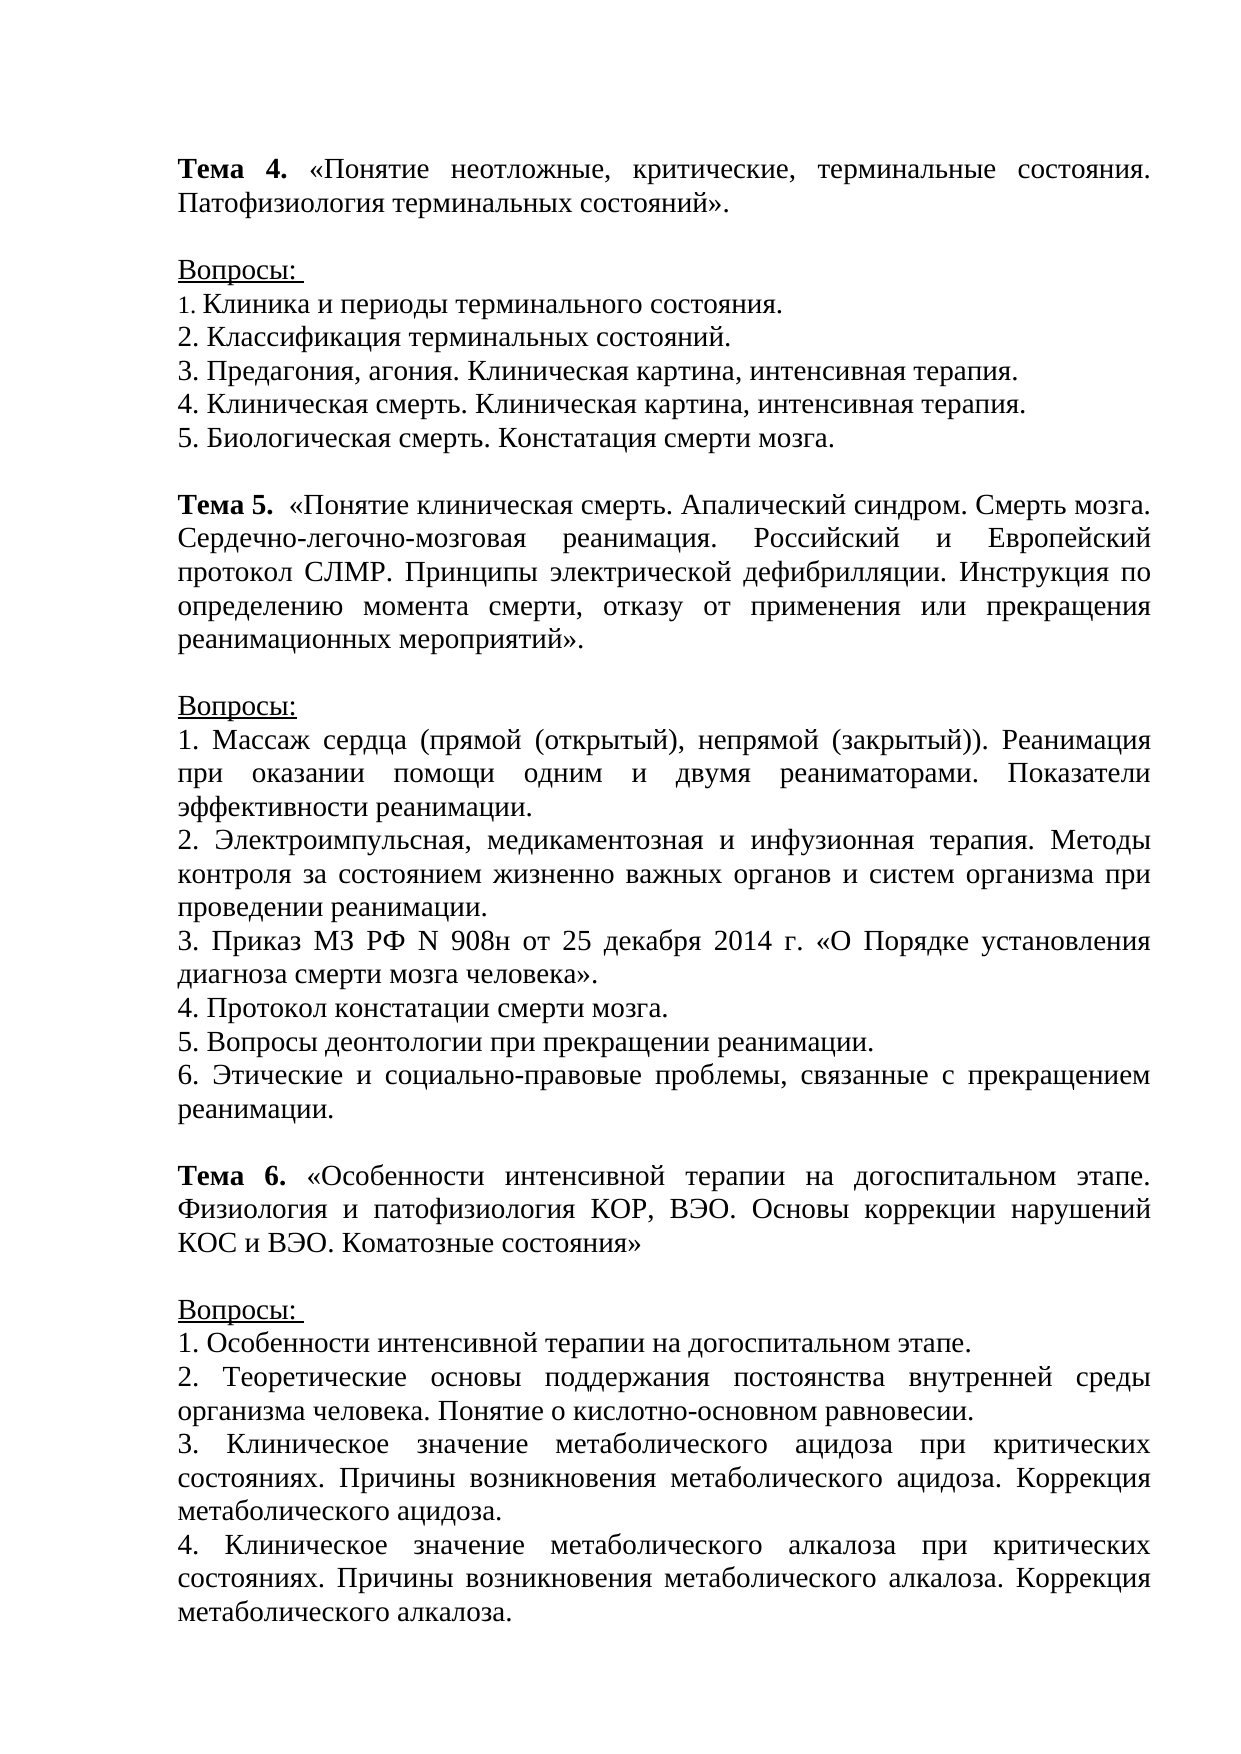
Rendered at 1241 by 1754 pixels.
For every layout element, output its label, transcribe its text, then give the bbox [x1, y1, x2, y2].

text 4. Клиническое значение метаболического алкалоза при критических состояниях. Причины возникновения метаболического алкалоза. Коррекция метаболического алкалоза. [177, 1527, 1152, 1627]
text 1. Клиника и периоды терминального состояния. [177, 286, 1152, 319]
text 2. Электроимпульсная, медикаментозная и инфузионная терапия. Методы контроля за состоянием жизненно важных органов и систем организма при проведении реанимации. [177, 822, 1152, 923]
text 3. Клиническое значение метаболического ацидоза при критических состояниях. Причины возникновения метаболического ацидоза. Коррекция метаболического ацидоза. [177, 1426, 1152, 1527]
text Тема 4. «Понятие неотложные, критические, терминальные состояния. Патофизиология терминальных состояний». [177, 152, 1152, 219]
text 5. Биологическая смерть. Констатация смерти мозга. [177, 420, 1152, 453]
text Вопросы: [177, 252, 1152, 286]
text 3. Приказ МЗ РФ N 908н от 25 декабря 2014 г. «О Порядке установления диагноза смерти мозга человека». [177, 923, 1152, 990]
text 4. Клиническая смерть. Клиническая картина, интенсивная терапия. [177, 386, 1152, 420]
text 3. Предагония, агония. Клиническая картина, интенсивная терапия. [177, 353, 1152, 386]
text 6. Этические и социально-правовые проблемы, связанные с прекращением реанимации. [177, 1057, 1152, 1124]
text 4. Протокол констатации смерти мозга. [177, 990, 1152, 1024]
text 5. Вопросы деонтологии при прекращении реанимации. [177, 1024, 1152, 1057]
text Вопросы: [177, 1292, 1152, 1326]
text Тема 5. «Понятие клиническая смерть. Апалический синдром. Смерть мозга. Сердечно-легочно-мозговая реанимация. Российский и Европейский протокол СЛМР. Принципы электрической дефибрилляции. Инструкция по определению момента смерти, отказу от применения или прекращения реанимационных мероприятий». [177, 487, 1152, 655]
text Вопросы: [177, 688, 1152, 722]
text 2. Классификация терминальных состояний. [177, 319, 1152, 353]
text Тема 6. «Особенности интенсивной терапии на догоспитальном этапе. Физиология и патофизиология КОР, ВЭО. Основы коррекции нарушений КОС и ВЭО. Коматозные состояния» [177, 1158, 1152, 1258]
text 2. Теоретические основы поддержания постоянства внутренней среды организма человека. Понятие о кислотно-основном равновесии. [177, 1359, 1152, 1426]
text 1. Массаж сердца (прямой (открытый), непрямой (закрытый)). Реанимация при оказании помощи одним и двумя реаниматорами. Показатели эффективности реанимации. [177, 722, 1152, 822]
text 1. Особенности интенсивной терапии на догоспитальном этапе. [177, 1326, 1152, 1359]
